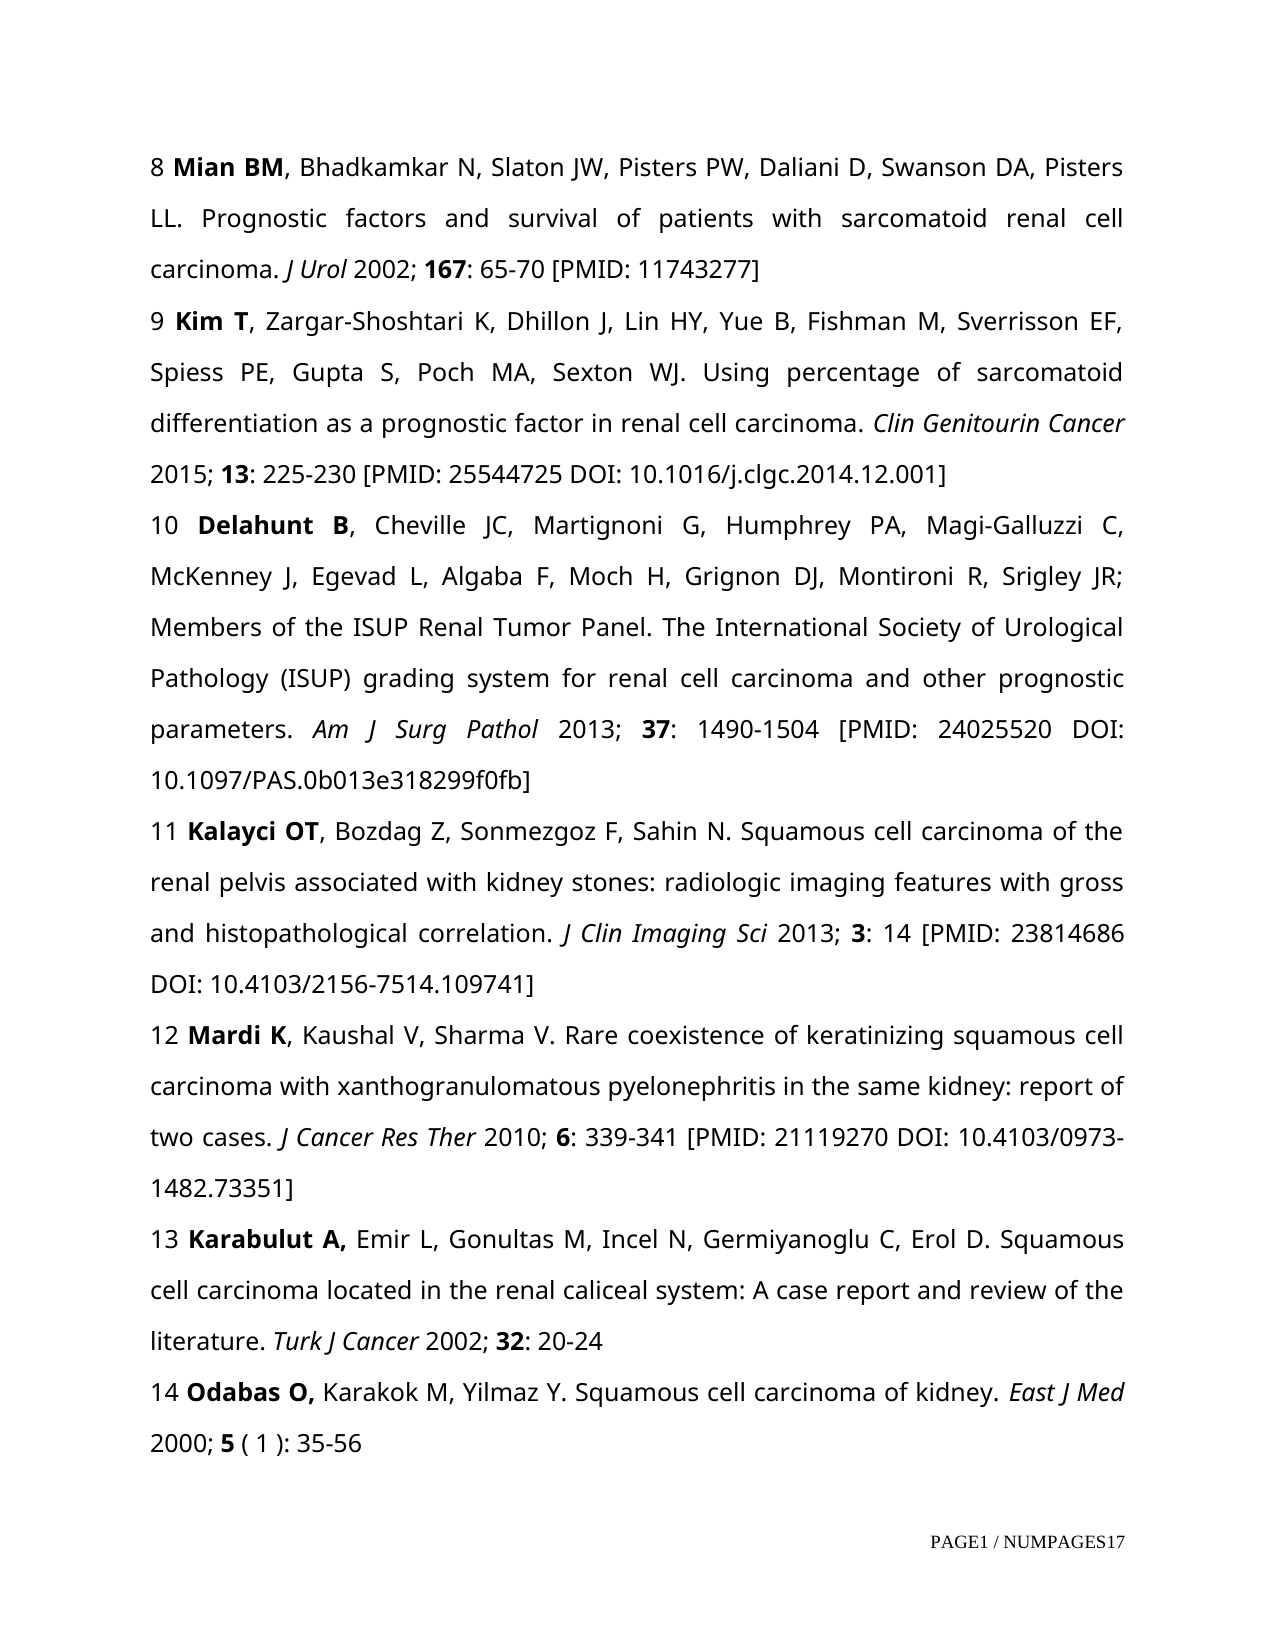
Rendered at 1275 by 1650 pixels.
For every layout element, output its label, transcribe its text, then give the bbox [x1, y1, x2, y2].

text 12 Mardi K, Kaushal V, Sharma V. Rare coexistence of keratinizing squamous cell carcinoma with xanthogranulomatous pyelonephritis in the same kidney: report of two cases. J Cancer Res Ther 2010; 6: 339-341 [PMID: 21119270 DOI: 10.4103/0973-1482.73351] [150, 1018, 1125, 1205]
text 9 Kim T, Zargar-Shoshtari K, Dhillon J, Lin HY, Yue B, Fishman M, Sverrisson EF, Spiess PE, Gupta S, Poch MA, Sexton WJ. Using percentage of sarcomatoid differentiation as a prognostic factor in renal cell carcinoma. Clin Genitourin Cancer 2015; 13: 225-230 [PMID: 25544725 DOI: 10.1016/j.clgc.2014.12.001] [150, 303, 1125, 490]
text 13 Karabulut A, Emir L, Gonultas M, Incel N, Germiyanoglu C, Erol D. Squamous cell carcinoma located in the renal caliceal system: A case report and review of the literature. Turk J Cancer 2002; 32: 20-24 [150, 1222, 1125, 1358]
text 14 Odabas O, Karakok M, Yilmaz Y. Squamous cell carcinoma of kidney. East J Med 2000; 5 ( 1 ): 35-56 [150, 1375, 1125, 1460]
text 11 Kalayci OT, Bozdag Z, Sonmezgoz F, Sahin N. Squamous cell carcinoma of the renal pelvis associated with kidney stones: radiologic imaging features with gross and histopathological correlation. J Clin Imaging Sci 2013; 3: 14 [PMID: 23814686 DOI: 10.4103/2156-7514.109741] [150, 813, 1125, 1001]
text 10 Delahunt B, Cheville JC, Martignoni G, Humphrey PA, Magi-Galluzzi C, McKenney J, Egevad L, Algaba F, Moch H, Grignon DJ, Montironi R, Srigley JR; Members of the ISUP Renal Tumor Panel. The International Society of Urological Pathology (ISUP) grading system for renal cell carcinoma and other prognostic parameters. Am J Surg Pathol 2013; 37: 1490-1504 [PMID: 24025520 DOI: 10.1097/PAS.0b013e318299f0fb] [150, 507, 1125, 797]
text 8 Mian BM, Bhadkamkar N, Slaton JW, Pisters PW, Daliani D, Swanson DA, Pisters LL. Prognostic factors and survival of patients with sarcomatoid renal cell carcinoma. J Urol 2002; 167: 65-70 [PMID: 11743277] [150, 150, 1125, 286]
